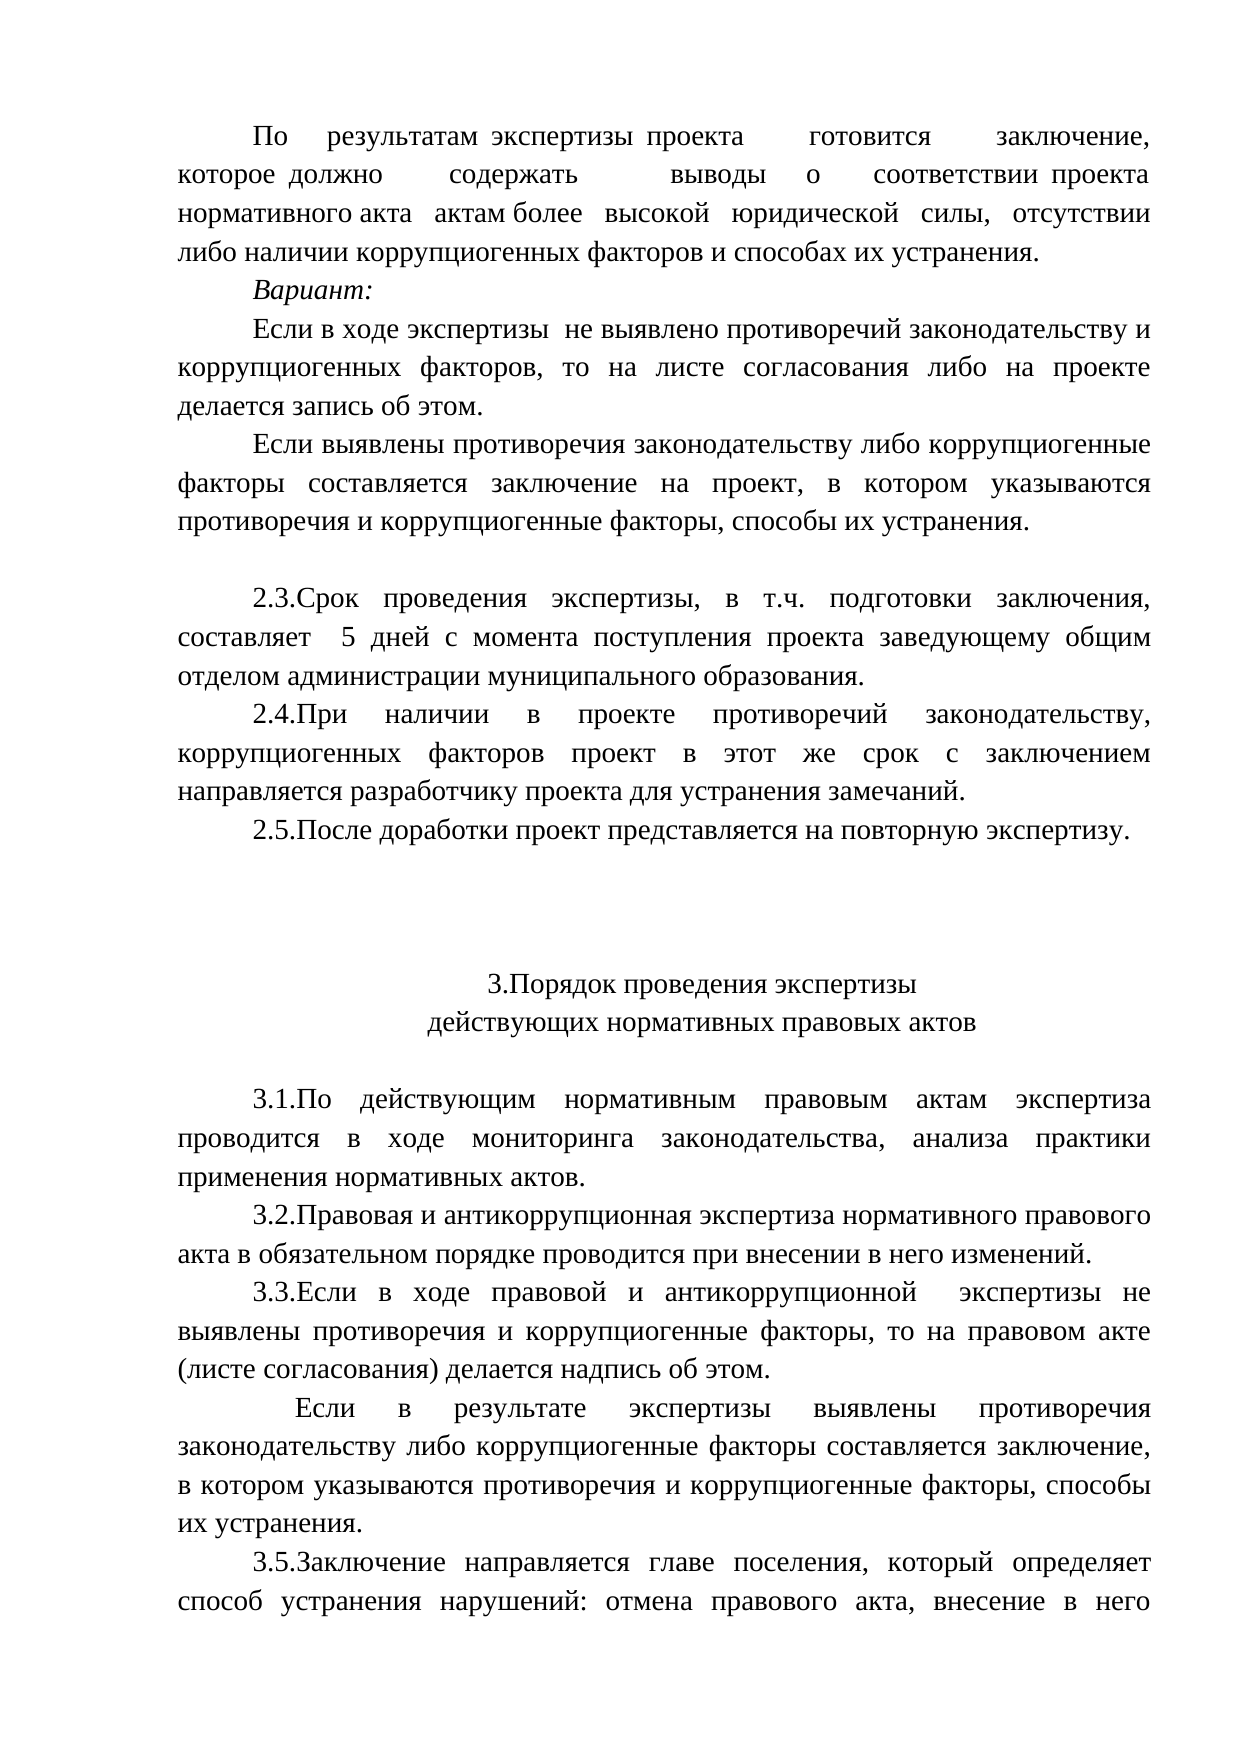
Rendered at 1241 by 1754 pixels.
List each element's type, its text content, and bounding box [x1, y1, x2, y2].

text Вариант: [177, 272, 1152, 306]
text 2.3.Срок проведения экспертизы, в т.ч. подготовки заключения, составляет 5 дней с момента поступления проекта заведующему общим отделом администрации муниципального образования. [177, 581, 1152, 691]
text По результатам экспертизы проекта готовится заключение, которое должно содержать выводы о соответствии проекта нормативного акта актам более высокой юридической силы, отсутствии либо наличии коррупциогенных факторов и способах их устранения. [177, 118, 1152, 267]
text 3.2.Правовая и антикоррупционная экспертиза нормативного правового акта в обязательном порядке проводится при внесении в него изменений. [177, 1197, 1152, 1269]
text 3.Порядок проведения экспертизы [177, 966, 1152, 999]
text Если выявлены противоречия законодательству либо коррупциогенные факторы составляется заключение на проект, в котором указываются противоречия и коррупциогенные факторы, способы их устранения. [177, 426, 1152, 537]
text действующих нормативных правовых актов [177, 1004, 1152, 1038]
text 2.5.После доработки проект представляется на повторную экспертизу. [177, 812, 1152, 845]
text Если в результате экспертизы выявлены противоречия законодательству либо коррупциогенные факторы составляется заключение, в котором указываются противоречия и коррупциогенные факторы, способы их устранения. [177, 1390, 1152, 1539]
text Если в ходе экспертизы не выявлено противоречий законодательству и коррупциогенных факторов, то на листе согласования либо на проекте делается запись об этом. [177, 311, 1152, 421]
text 3.3.Если в ходе правовой и антикоррупционной экспертизы не выявлены противоречия и коррупциогенные факторы, то на правовом акте (листе согласования) делается надпись об этом. [177, 1274, 1152, 1385]
text 3.1.По действующим нормативным правовым актам экспертиза проводится в ходе мониторинга законодательства, анализа практики применения нормативных актов. [177, 1082, 1152, 1192]
text 2.4.При наличии в проекте противоречий законодательству, коррупциогенных факторов проект в этот же срок с заключением направляется разработчику проекта для устранения замечаний. [177, 696, 1152, 807]
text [177, 1544, 1152, 1616]
